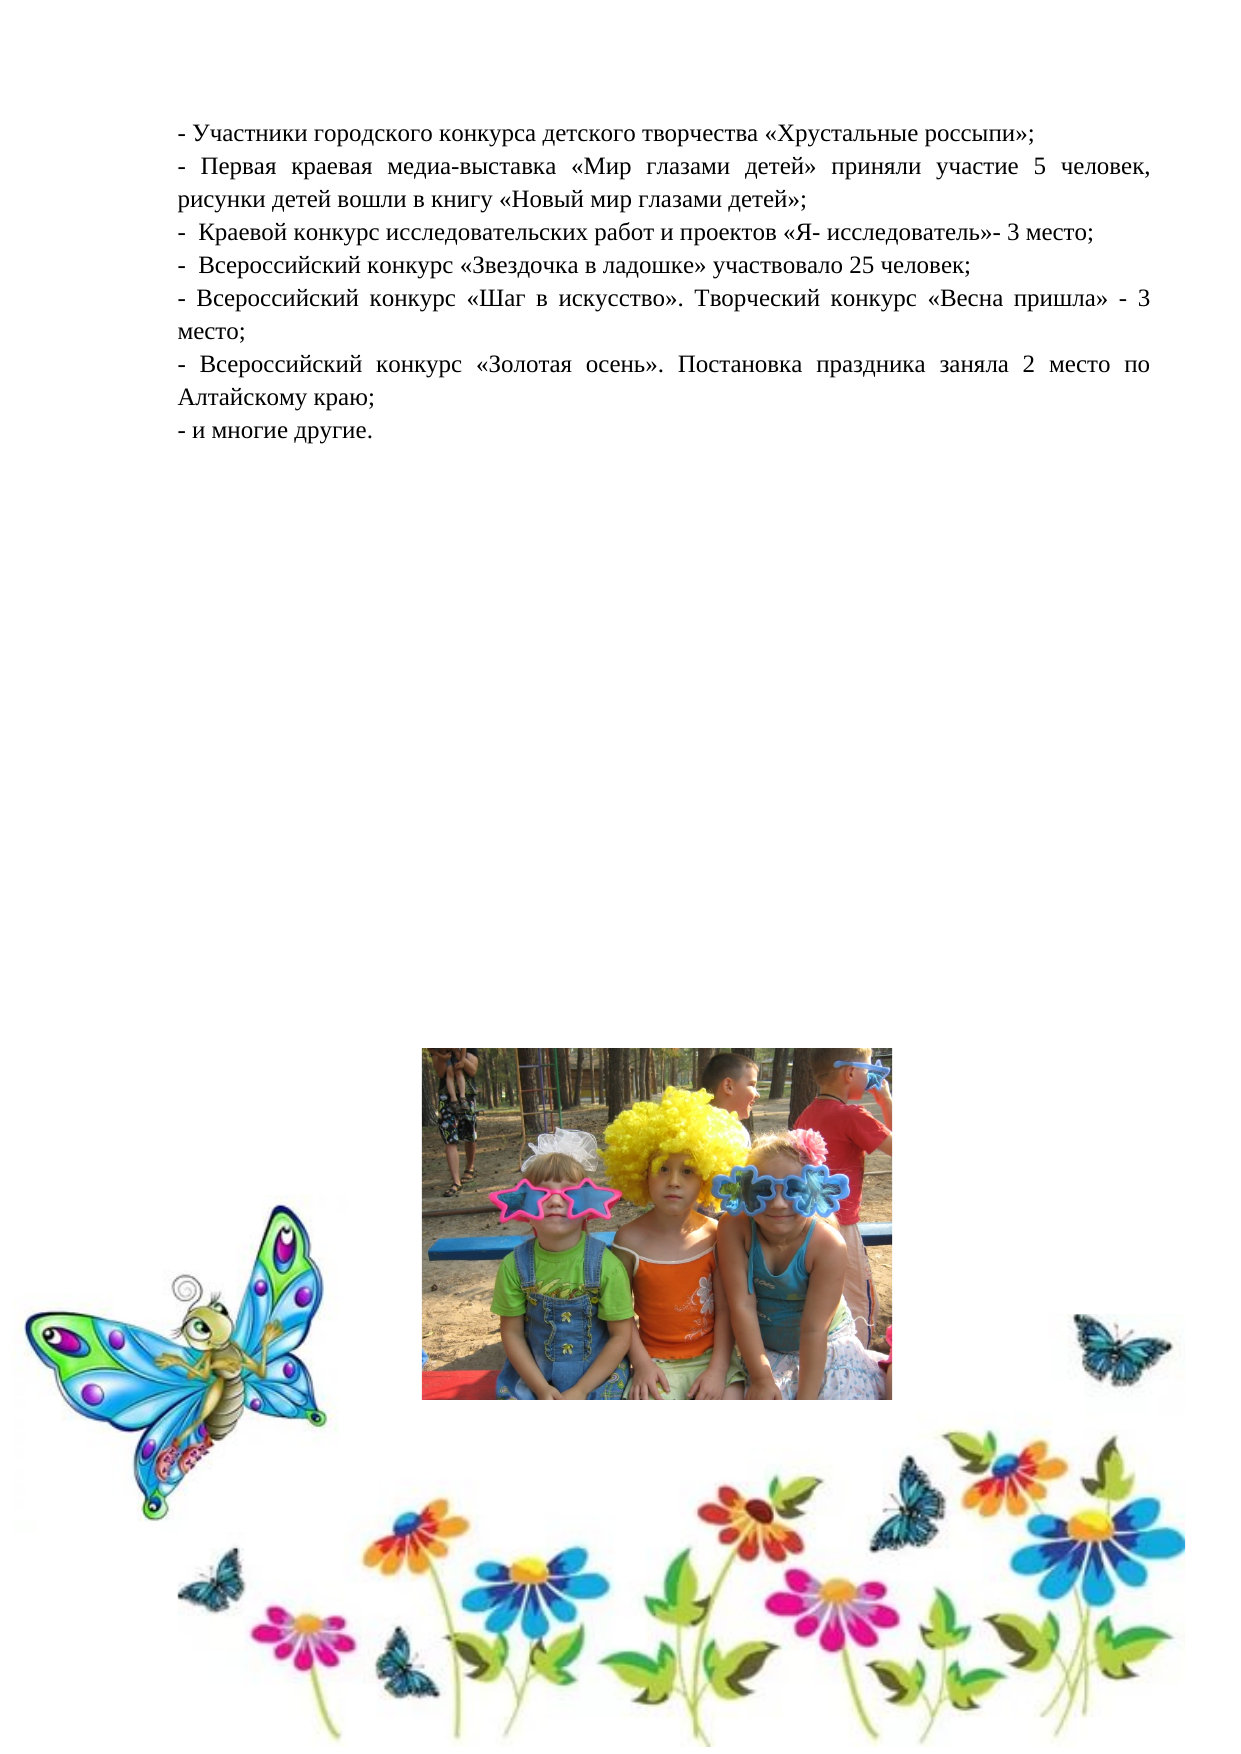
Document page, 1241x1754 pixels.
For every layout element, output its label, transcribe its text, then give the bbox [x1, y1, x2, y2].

text - Всероссийский конкурс «Золотая осень». Постановка праздника заняла 2 место по Алтайскому краю; [177, 349, 1152, 411]
text - Первая краевая медиа-выставка «Мир глазами детей» приняли участие 5 человек, рисунки детей вошли в книгу «Новый мир глазами детей»; [177, 151, 1152, 213]
text - Всероссийский конкурс «Звездочка в ладошке» участвовало 25 человек; [177, 250, 1152, 279]
text - и многие другие. [177, 415, 1152, 444]
picture [12, 1048, 1186, 1747]
text - Краевой конкурс исследовательских работ и проектов «Я- исследователь»- 3 место; [177, 217, 1152, 246]
text - Участники городского конкурса детского творчества «Хрустальные россыпи»; [177, 118, 1152, 147]
text - Всероссийский конкурс «Шаг в искусство». Творческий конкурс «Весна пришла» - 3 место; [177, 283, 1152, 345]
